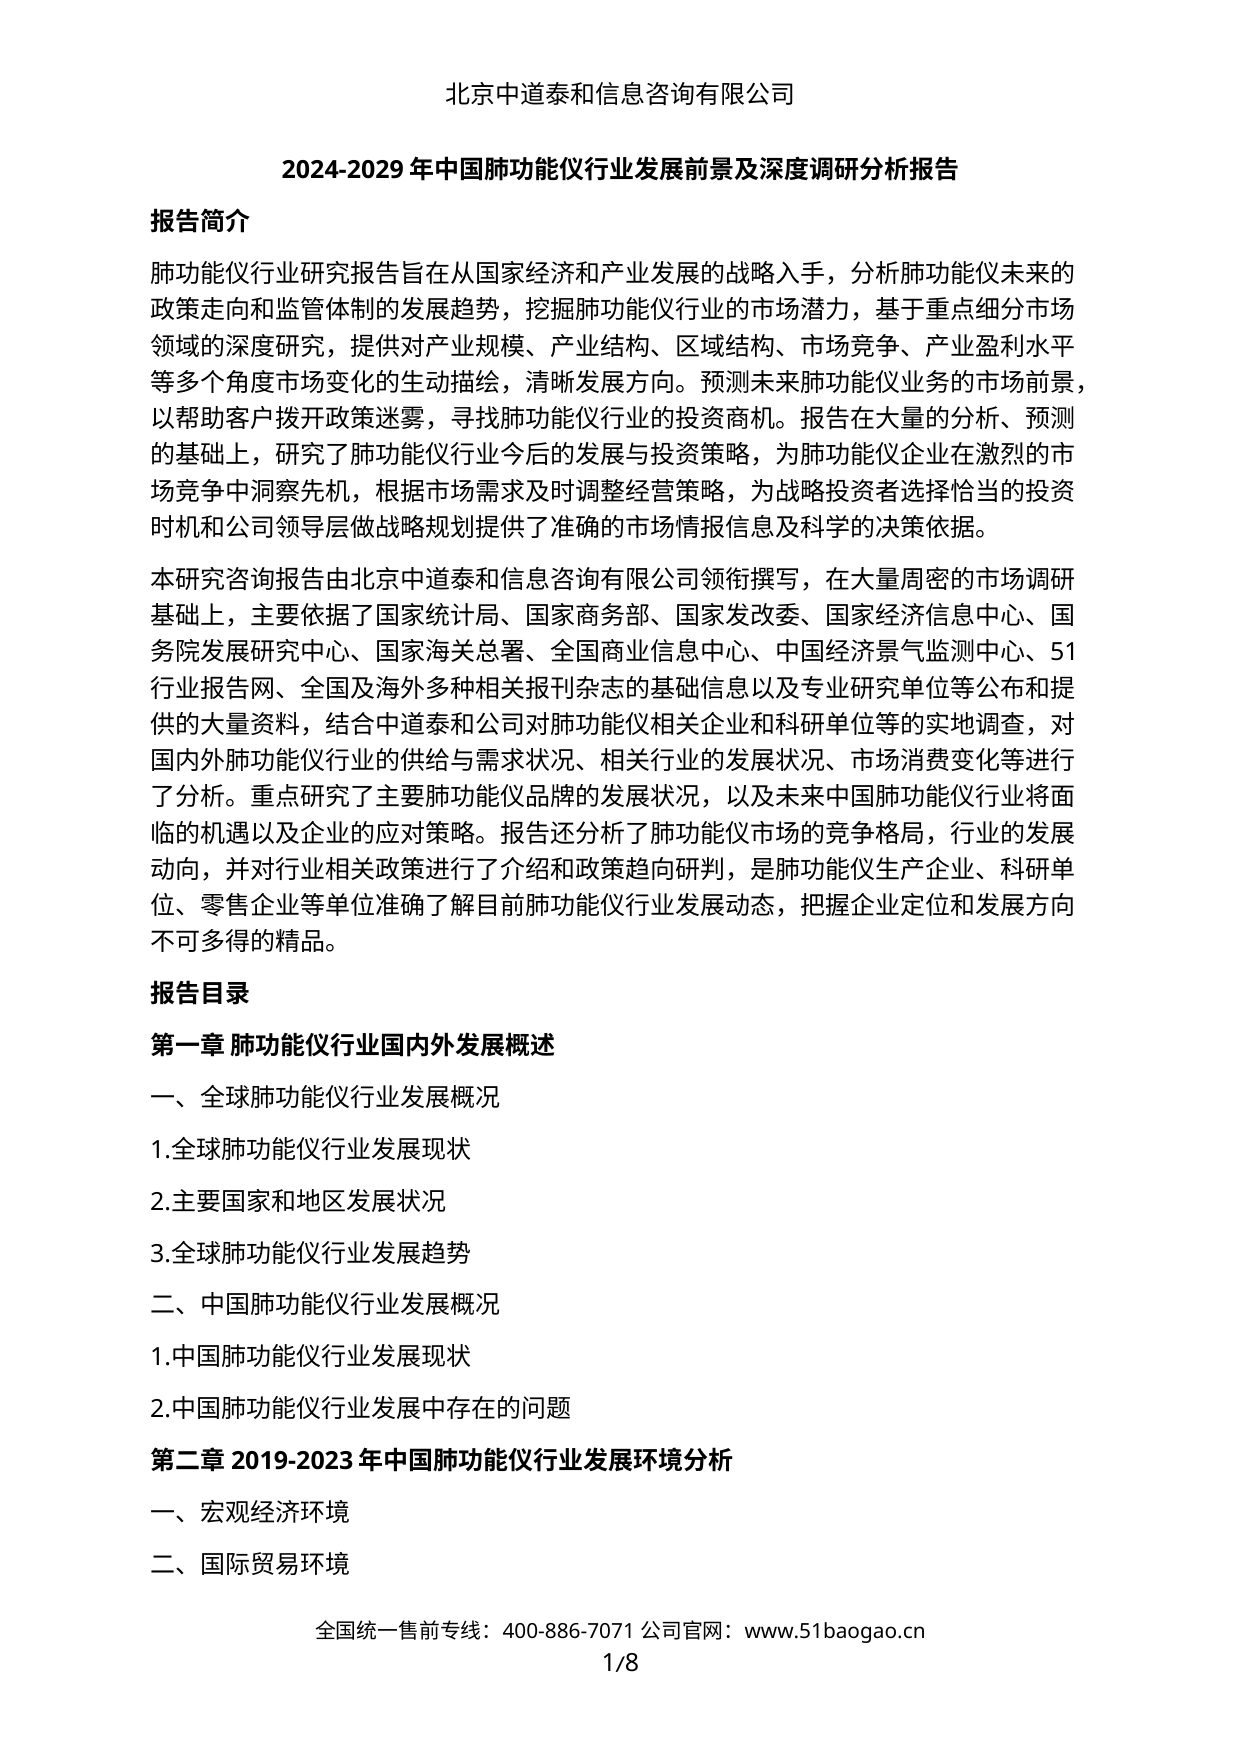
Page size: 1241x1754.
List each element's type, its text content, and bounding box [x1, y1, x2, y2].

text 1.中国肺功能仪行业发展现状 [150, 1337, 1090, 1373]
text 一、全球肺功能仪行业发展概况 [150, 1077, 1090, 1114]
text 肺功能仪行业研究报告旨在从国家经济和产业发展的战略入手，分析肺功能仪未来的政策走向和监管体制的发展趋势，挖掘肺功能仪行业的市场潜力，基于重点细分市场领域的深度研究，提供对产业规模、产业结构、区域结构、市场竞争、产业盈利水平等多个角度市场变化的生动描绘，清晰发展方向。预测未来肺功能仪业务的市场前景，以帮助客户拨开政策迷雾，寻找肺功能仪行业的投资商机。报告在大量的分析、预测的基础上，研究了肺功能仪行业今后的发展与投资策略，为肺功能仪企业在激烈的市场竞争中洞察先机，根据市场需求及时调整经营策略，为战略投资者选择恰当的投资时机和公司领导层做战略规划提供了准确的市场情报信息及科学的决策依据。 [150, 254, 1090, 544]
text 2.主要国家和地区发展状况 [150, 1181, 1090, 1217]
text 本研究咨询报告由北京中道泰和信息咨询有限公司领衔撰写，在大量周密的市场调研基础上，主要依据了国家统计局、国家商务部、国家发改委、国家经济信息中心、国务院发展研究中心、国家海关总署、全国商业信息中心、中国经济景气监测中心、51行业报告网、全国及海外多种相关报刊杂志的基础信息以及专业研究单位等公布和提供的大量资料，结合中道泰和公司对肺功能仪相关企业和科研单位等的实地调查，对国内外肺功能仪行业的供给与需求状况、相关行业的发展状况、市场消费变化等进行了分析。重点研究了主要肺功能仪品牌的发展状况，以及未来中国肺功能仪行业将面临的机遇以及企业的应对策略。报告还分析了肺功能仪市场的竞争格局，行业的发展动向，并对行业相关政策进行了介绍和政策趋向研判，是肺功能仪生产企业、科研单位、零售企业等单位准确了解目前肺功能仪行业发展动态，把握企业定位和发展方向不可多得的精品。 [150, 559, 1090, 958]
text 二、中国肺功能仪行业发展概况 [150, 1285, 1090, 1321]
text 第二章 2019-2023年中国肺功能仪行业发展环境分析 [150, 1441, 1090, 1477]
text 3.全球肺功能仪行业发展趋势 [150, 1233, 1090, 1269]
text 一、宏观经济环境 [150, 1492, 1090, 1529]
text 报告简介 [150, 202, 1090, 238]
text 报告目录 [150, 974, 1090, 1010]
text 2.中国肺功能仪行业发展中存在的问题 [150, 1389, 1090, 1425]
text 1.全球肺功能仪行业发展现状 [150, 1129, 1090, 1166]
text 二、国际贸易环境 [150, 1544, 1090, 1581]
text 2024-2029年中国肺功能仪行业发展前景及深度调研分析报告 [150, 150, 1090, 186]
text 第一章 肺功能仪行业国内外发展概述 [150, 1026, 1090, 1062]
